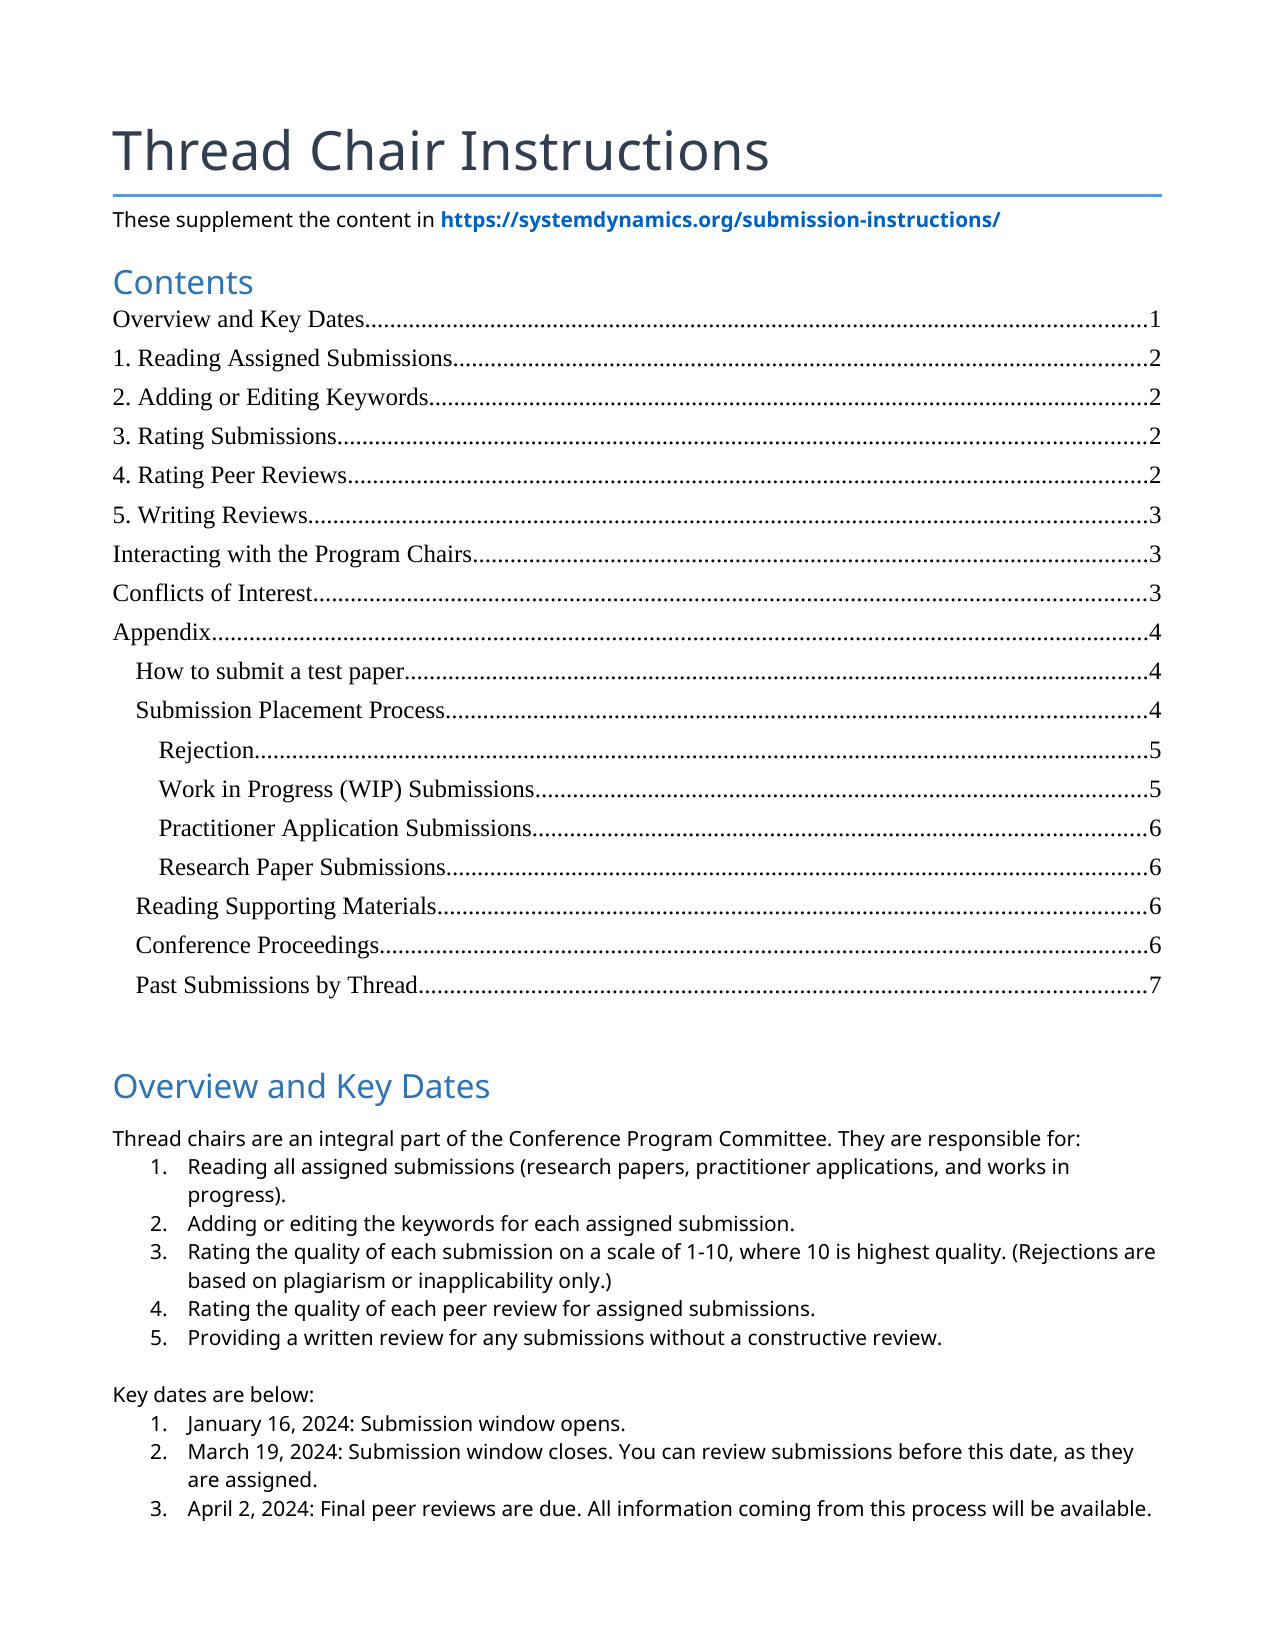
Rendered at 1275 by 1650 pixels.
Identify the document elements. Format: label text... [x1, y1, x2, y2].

list March 19, 2024: Submission window closes. You can review submissions before this date, as they are assigned. [150, 1437, 1162, 1494]
list Rating the quality of each submission on a scale of 1-10, where 10 is highest quality. (Rejections are based on plagiarism or inapplicability only.) [150, 1237, 1162, 1294]
list Reading all assigned submissions (research papers, practitioner applications, and works in progress). [150, 1152, 1162, 1209]
text Thread chairs are an integral part of the Conference Program Committee. They are responsible for: [112, 1124, 1162, 1152]
subtitle Overview and Key Dates [112, 1063, 1162, 1108]
text Key dates are below: [112, 1380, 1162, 1409]
list January 16, 2024: Submission window opens. [150, 1409, 1162, 1437]
text These supplement the content in https://systemdynamics.org/submission-instructions/ [112, 205, 1162, 233]
title Thread Chair Instructions [112, 112, 1162, 197]
list April 2, 2024: Final peer reviews are due. All information coming from this process will be available. [150, 1494, 1162, 1522]
list Adding or editing the keywords for each assigned submission. [150, 1209, 1162, 1237]
list Rating the quality of each peer review for assigned submissions. [150, 1294, 1162, 1323]
list Providing a written review for any submissions without a constructive review. [150, 1323, 1162, 1351]
